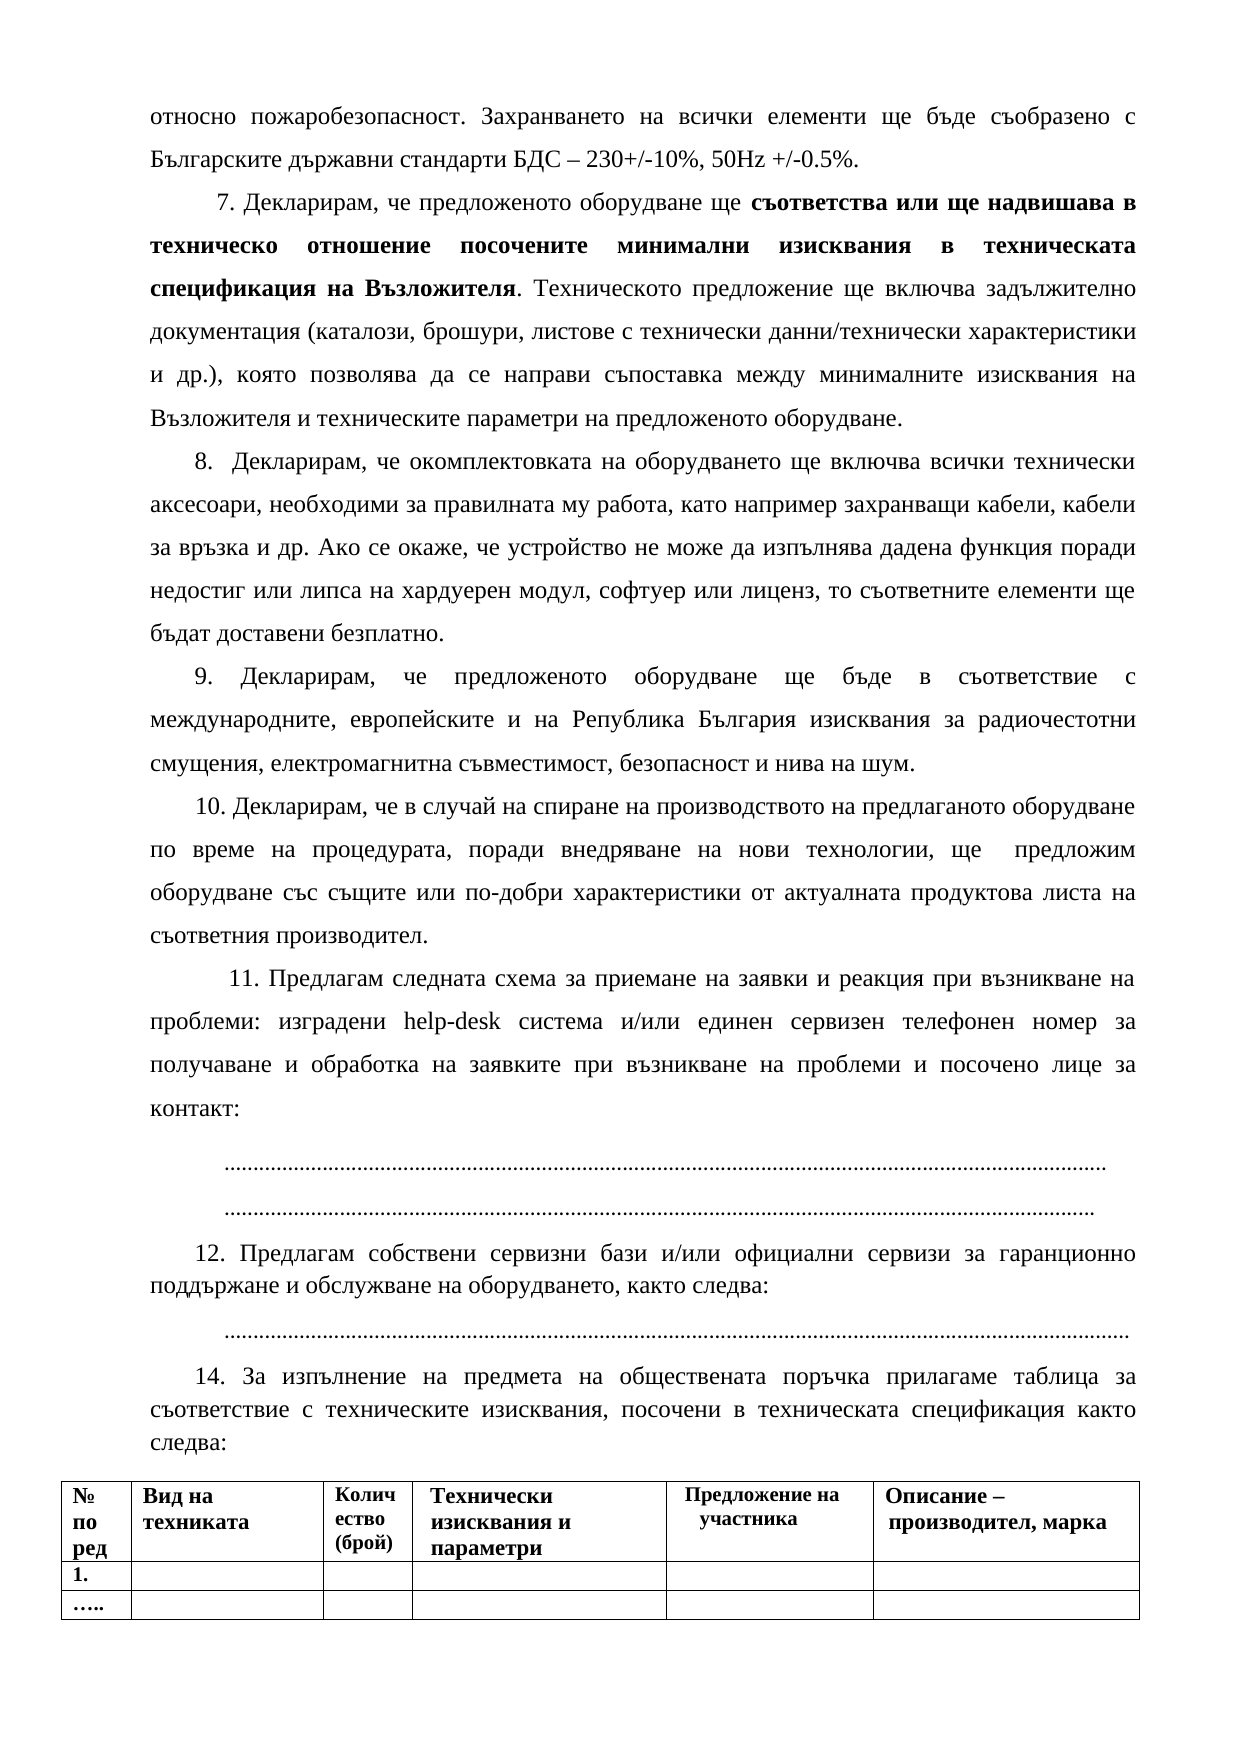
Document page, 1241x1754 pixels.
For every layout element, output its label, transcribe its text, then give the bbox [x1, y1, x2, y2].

table_cell [324, 1591, 412, 1619]
table_cell [667, 1591, 873, 1619]
list ......................................................................................................................................................... [224, 1148, 1137, 1176]
table_header Вид на техниката [132, 1482, 323, 1561]
text 7. Декларирам, че предложеното оборудване ще съответства или ще надвишава в техническо отношение посочените минимални изисквания в техническата спецификация на Възложителя. Техническото предложение ще включва задължително документация (каталози, брошури, листове с технически данни/технически характеристики и др.), която позволява да се направи съпоставка между минималните изисквания на Възложителя и техническите параметри на предложеното оборудване. [150, 187, 1137, 431]
table_header Предложение на участника [667, 1482, 873, 1561]
text 8. Декларирам, че окомплектовката на оборудването ще включва всички технически аксесоари, необходими за правилната му работа, като например захранващи кабели, кабели за връзка и др. Ако се окаже, че устройство не може да изпълнява дадена функция поради недостиг или липса на хардуерен модул, софтуер или лиценз, то съответните елементи ще бъдат доставени безплатно. [150, 446, 1137, 647]
table_header № по ред [62, 1482, 131, 1561]
table_cell ….. [62, 1591, 131, 1619]
table_cell [413, 1562, 666, 1590]
table_cell [413, 1591, 666, 1619]
table_header Технически изисквания и параметри [413, 1482, 666, 1561]
text 10. Декларирам, че в случай на спиране на производството на предлаганото оборудване по време на процедурата, поради внедряване на нови технологии, ще предложим оборудване със същите или по-добри характеристики от актуалната продуктова листа на съответния производител. [150, 791, 1137, 949]
table_cell 1. [62, 1562, 131, 1590]
table_cell [132, 1562, 323, 1590]
text 11. Предлагам следната схема за приемане на заявки и реакция при възникване на проблеми: изградени help-desk система и/или единен сервизен телефонен номер за получаване и обработка на заявките при възникване на проблеми и посочено лице за контакт: [150, 963, 1137, 1121]
table_cell [132, 1591, 323, 1619]
text 9. Декларирам, че предложеното оборудване ще бъде в съответствие с международните, европейските и на Република България изисквания за радиочестотни смущения, електромагнитна съвместимост, безопасност и нива на шум. [150, 661, 1137, 776]
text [150, 101, 1137, 173]
table_header Количество (брой) [324, 1482, 412, 1561]
table_header Описание – производител, марка [874, 1482, 1139, 1561]
list ....................................................................................................................................................... [224, 1193, 1137, 1221]
table_cell [874, 1562, 1139, 1590]
table_cell [667, 1562, 873, 1590]
text 14. За изпълнение на предмета на обществената поръчка прилагаме таблица за съответствие с техническите изисквания, посочени в техническата спецификация както следва: [150, 1361, 1137, 1456]
table_cell [874, 1591, 1139, 1619]
table_cell [324, 1562, 412, 1590]
text 12. Предлагам собствени сервизни бази и/или официални сервизи за гаранционно поддържане и обслужване на оборудването, както следва: [150, 1238, 1137, 1299]
list ............................................................................................................................................................. [224, 1316, 1137, 1344]
